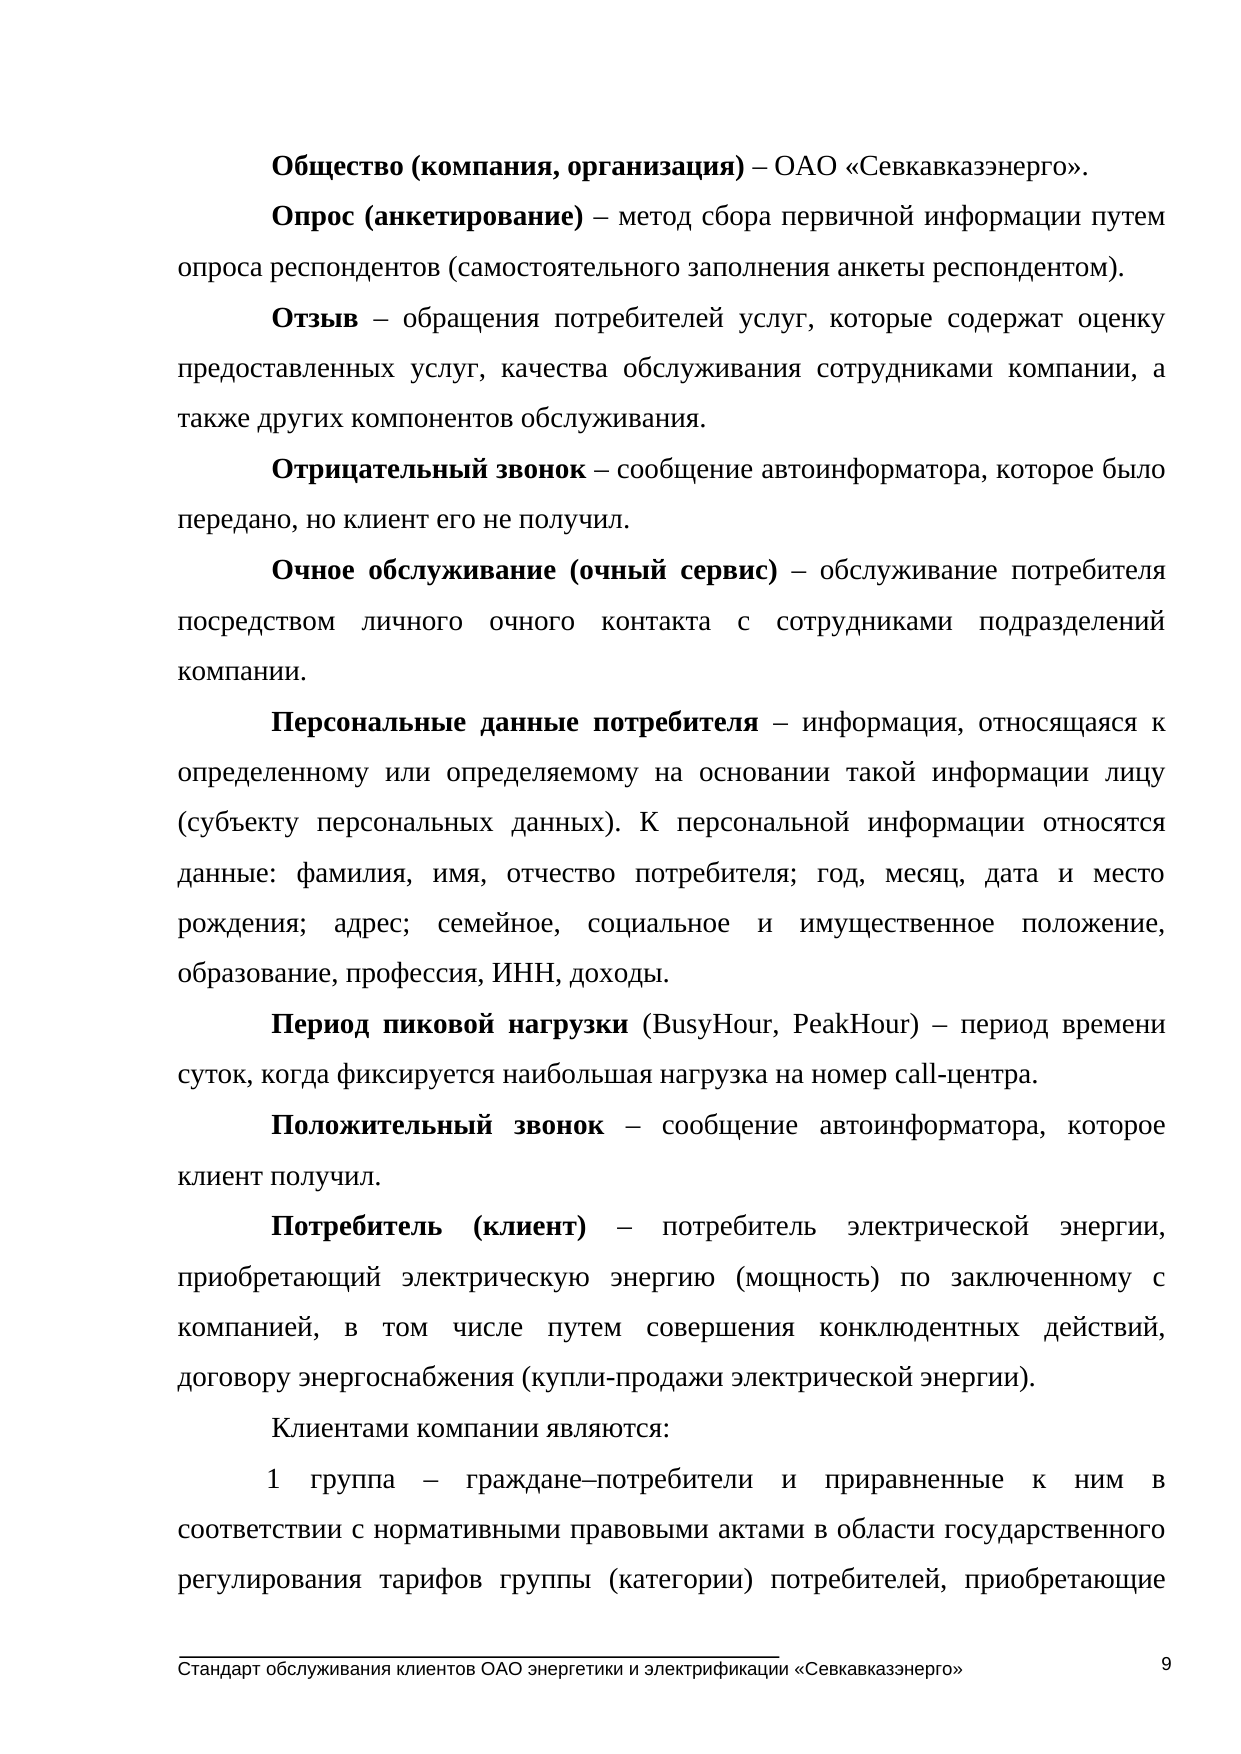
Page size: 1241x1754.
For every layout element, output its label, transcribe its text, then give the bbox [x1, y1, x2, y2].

text Клиентами компании являются: [177, 1410, 1166, 1444]
text Очное обслуживание (очный сервис) – обслуживание потребителя посредством личного очного контакта с сотрудниками подразделений компании. [177, 552, 1166, 686]
text Потребитель (клиент) – потребитель электрической энергии, приобретающий электрическую энергию (мощность) по заключенному с компанией, в том числе путем совершения конклюдентных действий, договору энергоснабжения (купли-продажи электрической энергии). [177, 1208, 1166, 1393]
text Опрос (анкетирование) – метод сбора первичной информации путем опроса респондентов (самостоятельного заполнения анкеты респондентом). [177, 198, 1166, 282]
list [177, 1461, 1166, 1595]
text Отрицательный звонок – сообщение автоинформатора, которое было передано, но клиент его не получил. [177, 451, 1166, 535]
text Период пиковой нагрузки (BusyHour, PeakHour) – период времени суток, когда фиксируется наибольшая нагрузка на номер сall-центра. [177, 1006, 1166, 1090]
text Персональные данные потребителя – информация, относящаяся к определенному или определяемому на основании такой информации лицу (субъекту персональных данных). К персональной информации относятся данные: фамилия, имя, отчество потребителя; год, месяц, дата и место рождения; адрес; семейное, социальное и имущественное положение, образование, профессия, ИНН, доходы. [177, 704, 1166, 989]
text Отзыв – обращения потребителей услуг, которые содержат оценку предоставленных услуг, качества обслуживания сотрудниками компании, а также других компонентов обслуживания. [177, 300, 1166, 434]
text Положительный звонок – сообщение автоинформатора, которое клиент получил. [177, 1107, 1166, 1191]
text Общество (компания, организация) – ОАО «Севкавказэнерго». [177, 148, 1166, 181]
